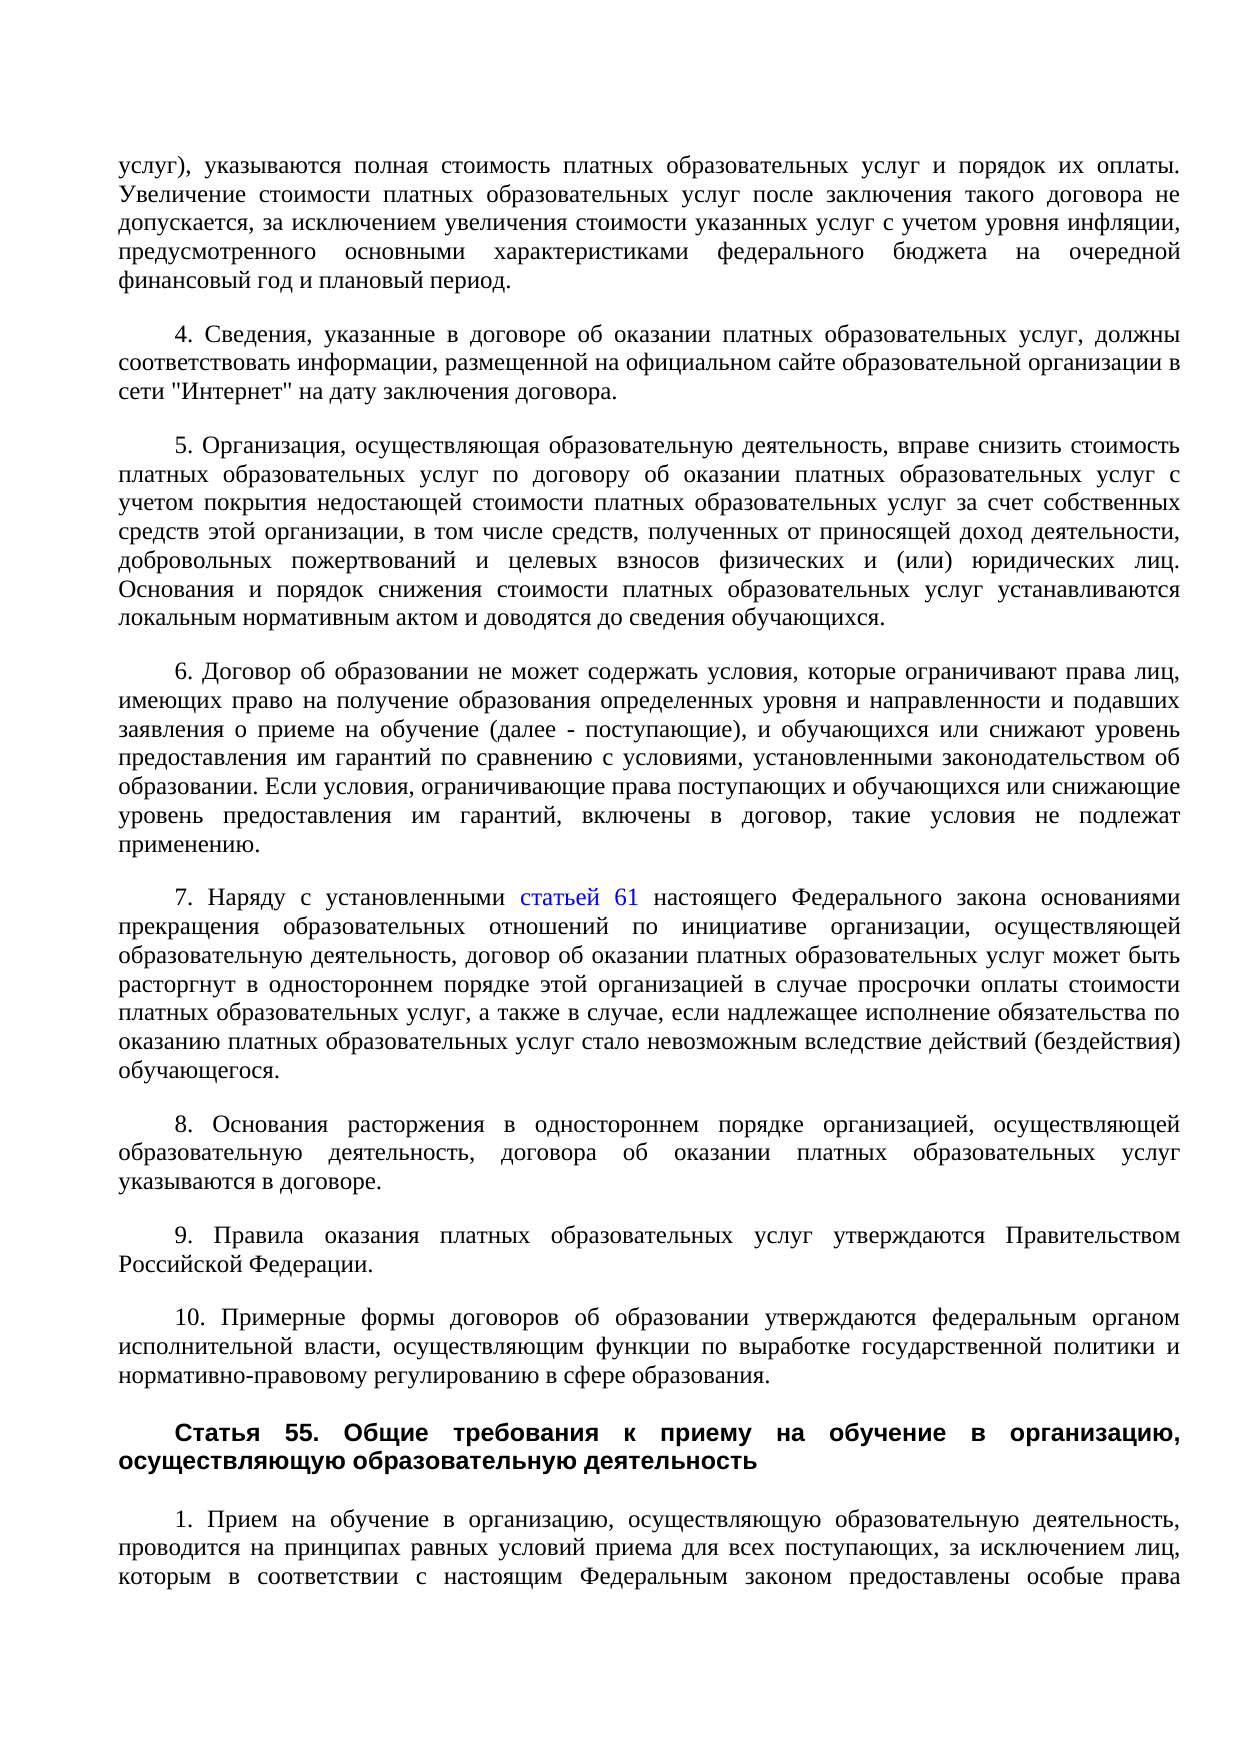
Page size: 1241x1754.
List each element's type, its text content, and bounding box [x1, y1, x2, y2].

text 4. Сведения, указанные в договоре об оказании платных образовательных услуг, должны соответствовать информации, размещенной на официальном сайте образовательной организации в сети "Интернет" на дату заключения договора. [118, 319, 1181, 405]
text 7. Наряду с установленными статьей 61 настоящего Федерального закона основаниями прекращения образовательных отношений по инициативе организации, осуществляющей образовательную деятельность, договор об оказании платных образовательных услуг может быть расторгнут в одностороннем порядке этой организацией в случае просрочки оплаты стоимости платных образовательных услуг, а также в случае, если надлежащее исполнение обязательства по оказанию платных образовательных услуг стало невозможным вследствие действий (бездействия) обучающегося. [118, 882, 1181, 1084]
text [118, 1504, 1181, 1590]
text 10. Примерные формы договоров об образовании утверждаются федеральным органом исполнительной власти, осуществляющим функции по выработке государственной политики и нормативно-правовому регулированию в сфере образования. [118, 1302, 1181, 1389]
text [118, 150, 1181, 294]
text 5. Организация, осуществляющая образовательную деятельность, вправе снизить стоимость платных образовательных услуг по договору об оказании платных образовательных услуг с учетом покрытия недостающей стоимости платных образовательных услуг за счет собственных средств этой организации, в том числе средств, полученных от приносящей доход деятельности, добровольных пожертвований и целевых взносов физических и (или) юридических лиц. Основания и порядок снижения стоимости платных образовательных услуг устанавливаются локальным нормативным актом и доводятся до сведения обучающихся. [118, 430, 1181, 631]
text 9. Правила оказания платных образовательных услуг утверждаются Правительством Российской Федерации. [118, 1220, 1181, 1277]
title Статья 55. Общие требования к приему на обучение в организацию, осуществляющую образовательную деятельность [118, 1417, 1181, 1475]
text 6. Договор об образовании не может содержать условия, которые ограничивают права лиц, имеющих право на получение образования определенных уровня и направленности и подавших заявления о приеме на обучение (далее - поступающие), и обучающихся или снижают уровень предоставления им гарантий по сравнению с условиями, установленными законодательством об образовании. Если условия, ограничивающие права поступающих и обучающихся или снижающие уровень предоставления им гарантий, включены в договор, такие условия не подлежат применению. [118, 656, 1181, 857]
text 8. Основания расторжения в одностороннем порядке организацией, осуществляющей образовательную деятельность, договора об оказании платных образовательных услуг указываются в договоре. [118, 1109, 1181, 1195]
